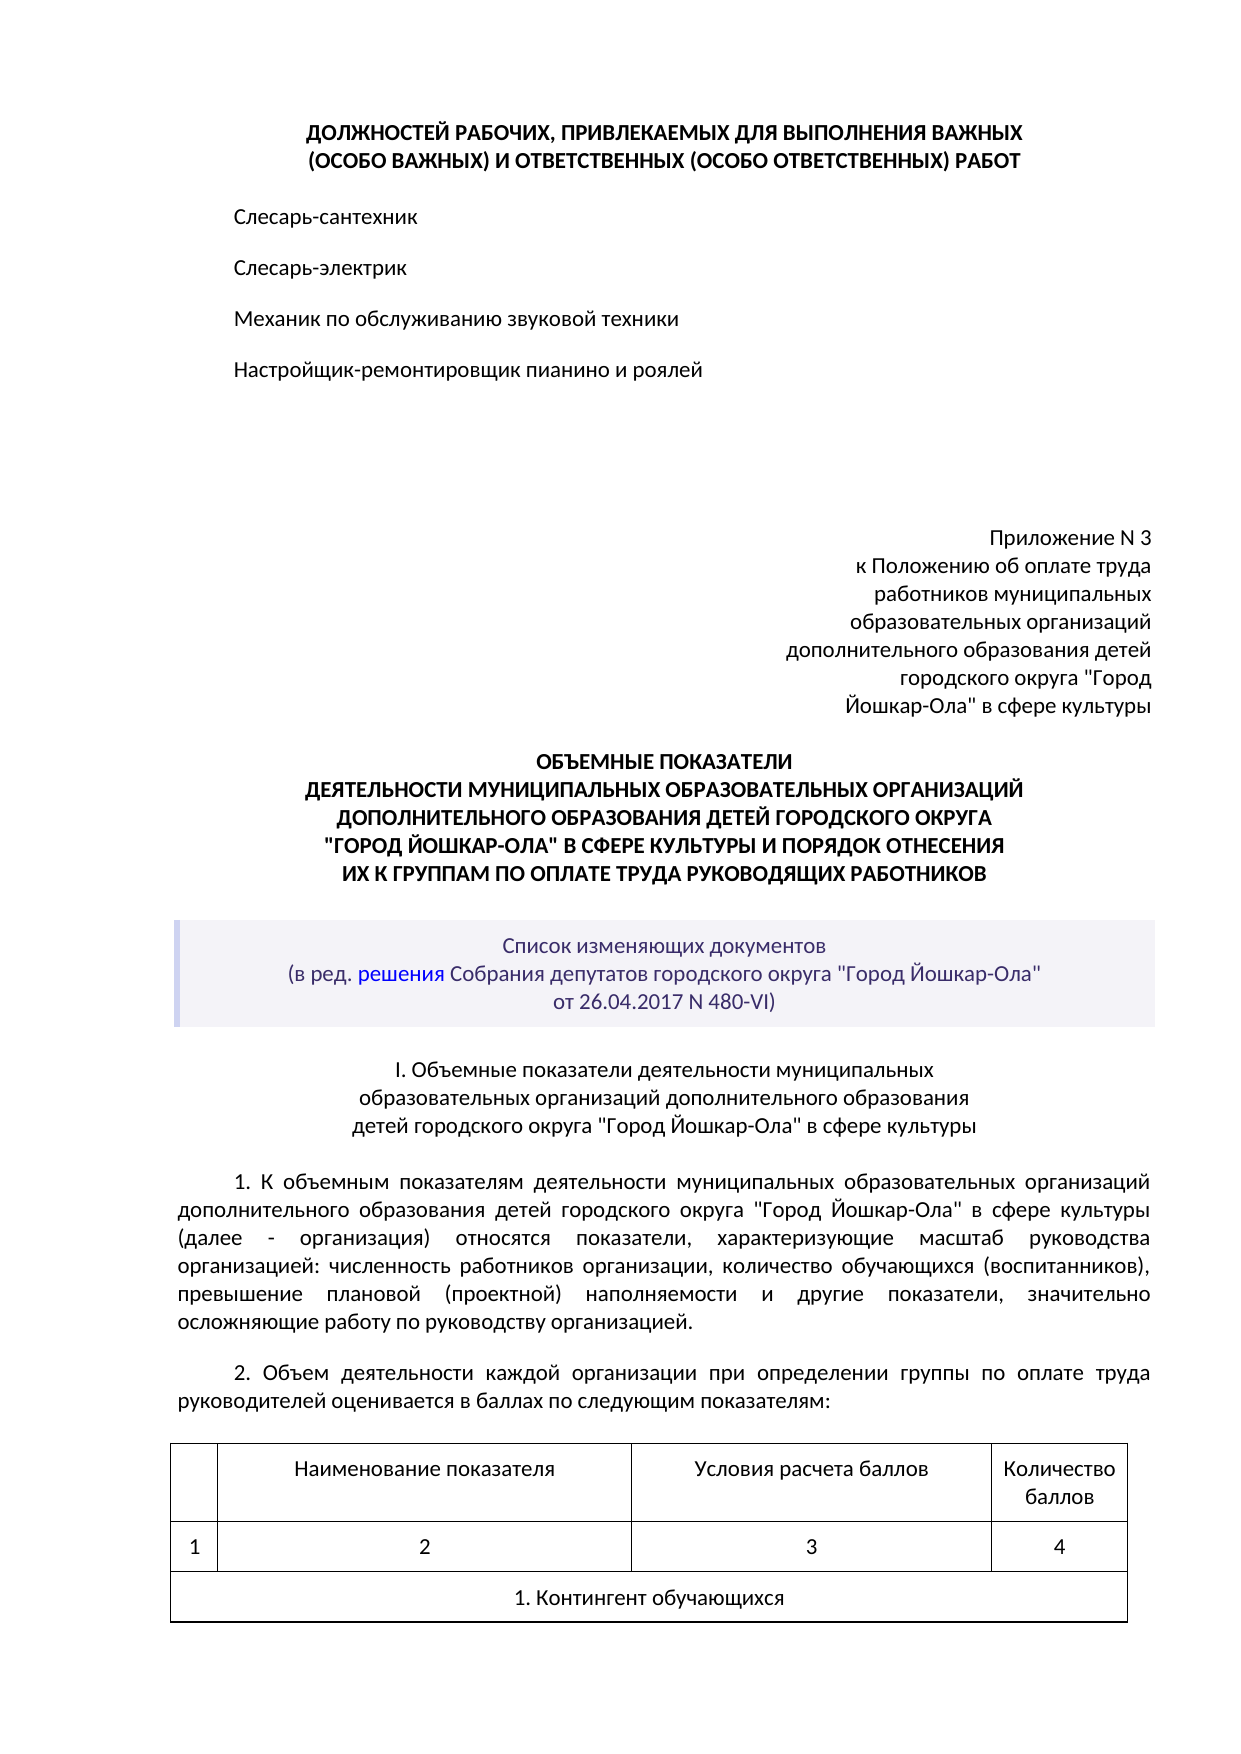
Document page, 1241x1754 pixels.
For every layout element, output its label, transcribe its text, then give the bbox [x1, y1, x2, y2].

text 2. Объем деятельности каждой организации при определении группы по оплате труда руководителей оценивается в баллах по следующим показателям: [177, 1358, 1152, 1414]
title (ОСОБО ВАЖНЫХ) И ОТВЕТСТВЕННЫХ (ОСОБО ОТВЕТСТВЕННЫХ) РАБОТ [177, 146, 1152, 174]
text Настройщик-ремонтировщик пианино и роялей [177, 355, 1152, 383]
table_cell 4 [992, 1522, 1127, 1571]
text городского округа "Город [177, 663, 1152, 691]
text образовательных организаций [177, 607, 1152, 635]
title ИХ К ГРУППАМ ПО ОПЛАТЕ ТРУДА РУКОВОДЯЩИХ РАБОТНИКОВ [177, 859, 1152, 887]
table_header Наименование показателя [218, 1444, 631, 1521]
text дополнительного образования детей [177, 635, 1152, 663]
text детей городского округа "Город Йошкар-Ола" в сфере культуры [177, 1111, 1152, 1139]
text Йошкар-Ола" в сфере культуры [177, 691, 1152, 719]
title ДЕЯТЕЛЬНОСТИ МУНИЦИПАЛЬНЫХ ОБРАЗОВАТЕЛЬНЫХ ОРГАНИЗАЦИЙ [177, 775, 1152, 803]
table_header Количество баллов [992, 1444, 1127, 1521]
table_cell 1. Контингент обучающихся [171, 1572, 1127, 1621]
text I. Объемные показатели деятельности муниципальных [177, 1055, 1152, 1083]
text работников муниципальных [177, 579, 1152, 607]
text Слесарь-сантехник [177, 202, 1152, 230]
title ДОЛЖНОСТЕЙ РАБОЧИХ, ПРИВЛЕКАЕМЫХ ДЛЯ ВЫПОЛНЕНИЯ ВАЖНЫХ [177, 118, 1152, 146]
text Слесарь-электрик [177, 253, 1152, 281]
text Приложение N 3 [177, 523, 1152, 551]
text Механик по обслуживанию звуковой техники [177, 304, 1152, 332]
table_cell 2 [218, 1522, 631, 1571]
title "ГОРОД ЙОШКАР-ОЛА" В СФЕРЕ КУЛЬТУРЫ И ПОРЯДОК ОТНЕСЕНИЯ [177, 831, 1152, 859]
table_cell 1 [171, 1522, 217, 1571]
table_header Список изменяющих документов (в ред. решения Собрания депутатов городского округа "Город Йошкар-Ола" от 26.04.2017 N 480-VI) [180, 920, 1149, 1027]
table_cell 3 [632, 1522, 991, 1571]
title ДОПОЛНИТЕЛЬНОГО ОБРАЗОВАНИЯ ДЕТЕЙ ГОРОДСКОГО ОКРУГА [177, 803, 1152, 831]
text 1. К объемным показателям деятельности муниципальных образовательных организаций дополнительного образования детей городского округа "Город Йошкар-Ола" в сфере культуры (далее - организация) относятся показатели, характеризующие масштаб руководства организацией: численность работников организации, количество обучающихся (воспитанников), превышение плановой (проектной) наполняемости и другие показатели, значительно осложняющие работу по руководству организацией. [177, 1167, 1152, 1336]
text образовательных организаций дополнительного образования [177, 1083, 1152, 1111]
table_header Условия расчета баллов [632, 1444, 991, 1521]
text к Положению об оплате труда [177, 551, 1152, 579]
title ОБЪЕМНЫЕ ПОКАЗАТЕЛИ [177, 747, 1152, 775]
table_header [171, 1444, 217, 1521]
